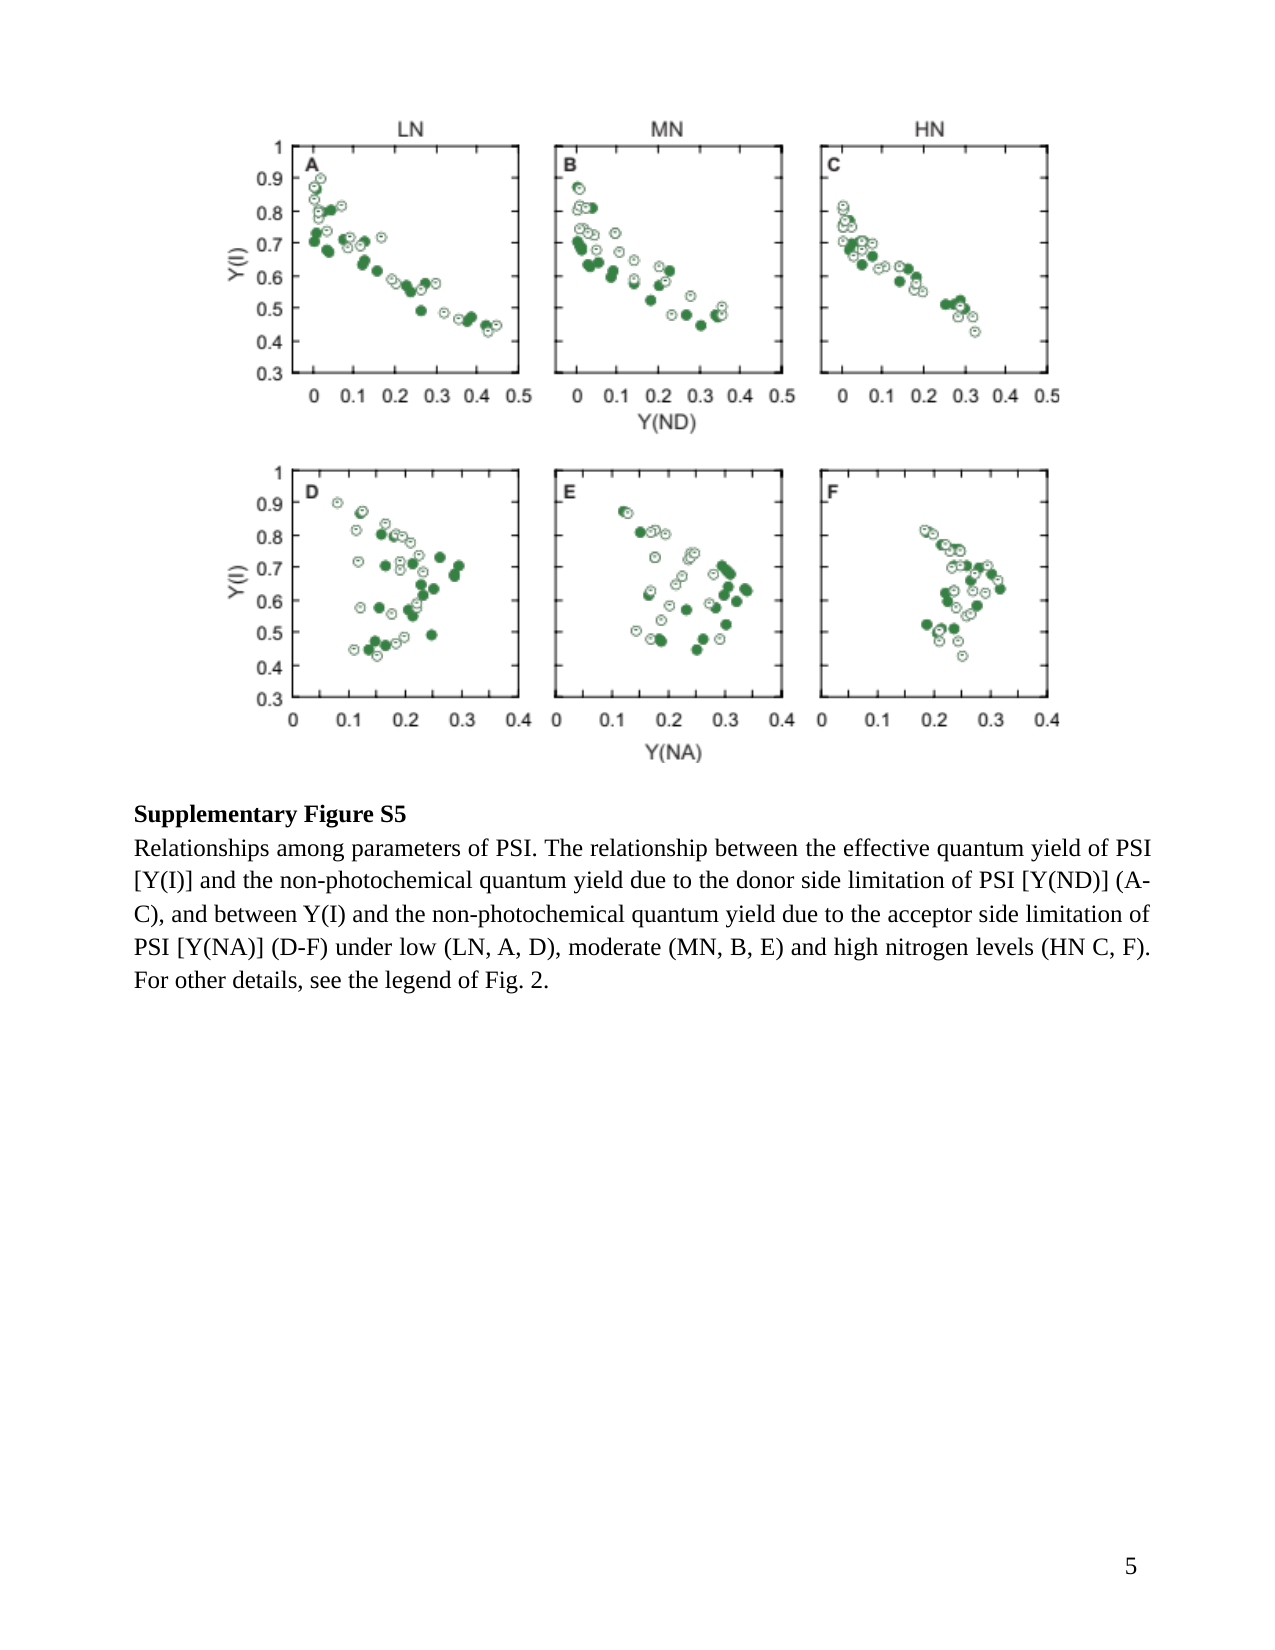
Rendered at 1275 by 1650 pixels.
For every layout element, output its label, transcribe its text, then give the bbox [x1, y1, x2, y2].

text Supplementary Figure S5 [133, 799, 1152, 828]
text Relationships among parameters of PSI. The relationship between the effective quantum yield of PSI [Y(I)] and the non-photochemical quantum yield due to the donor side limitation of PSI [Y(ND)] (A-C), and between Y(I) and the non-photochemical quantum yield due to the acceptor side limitation of PSI [Y(NA)] (D-F) under low (LN, A, D), moderate (MN, B, E) and high nitrogen levels (HN C, F). For other details, see the legend of Fig. 2. [133, 833, 1152, 993]
